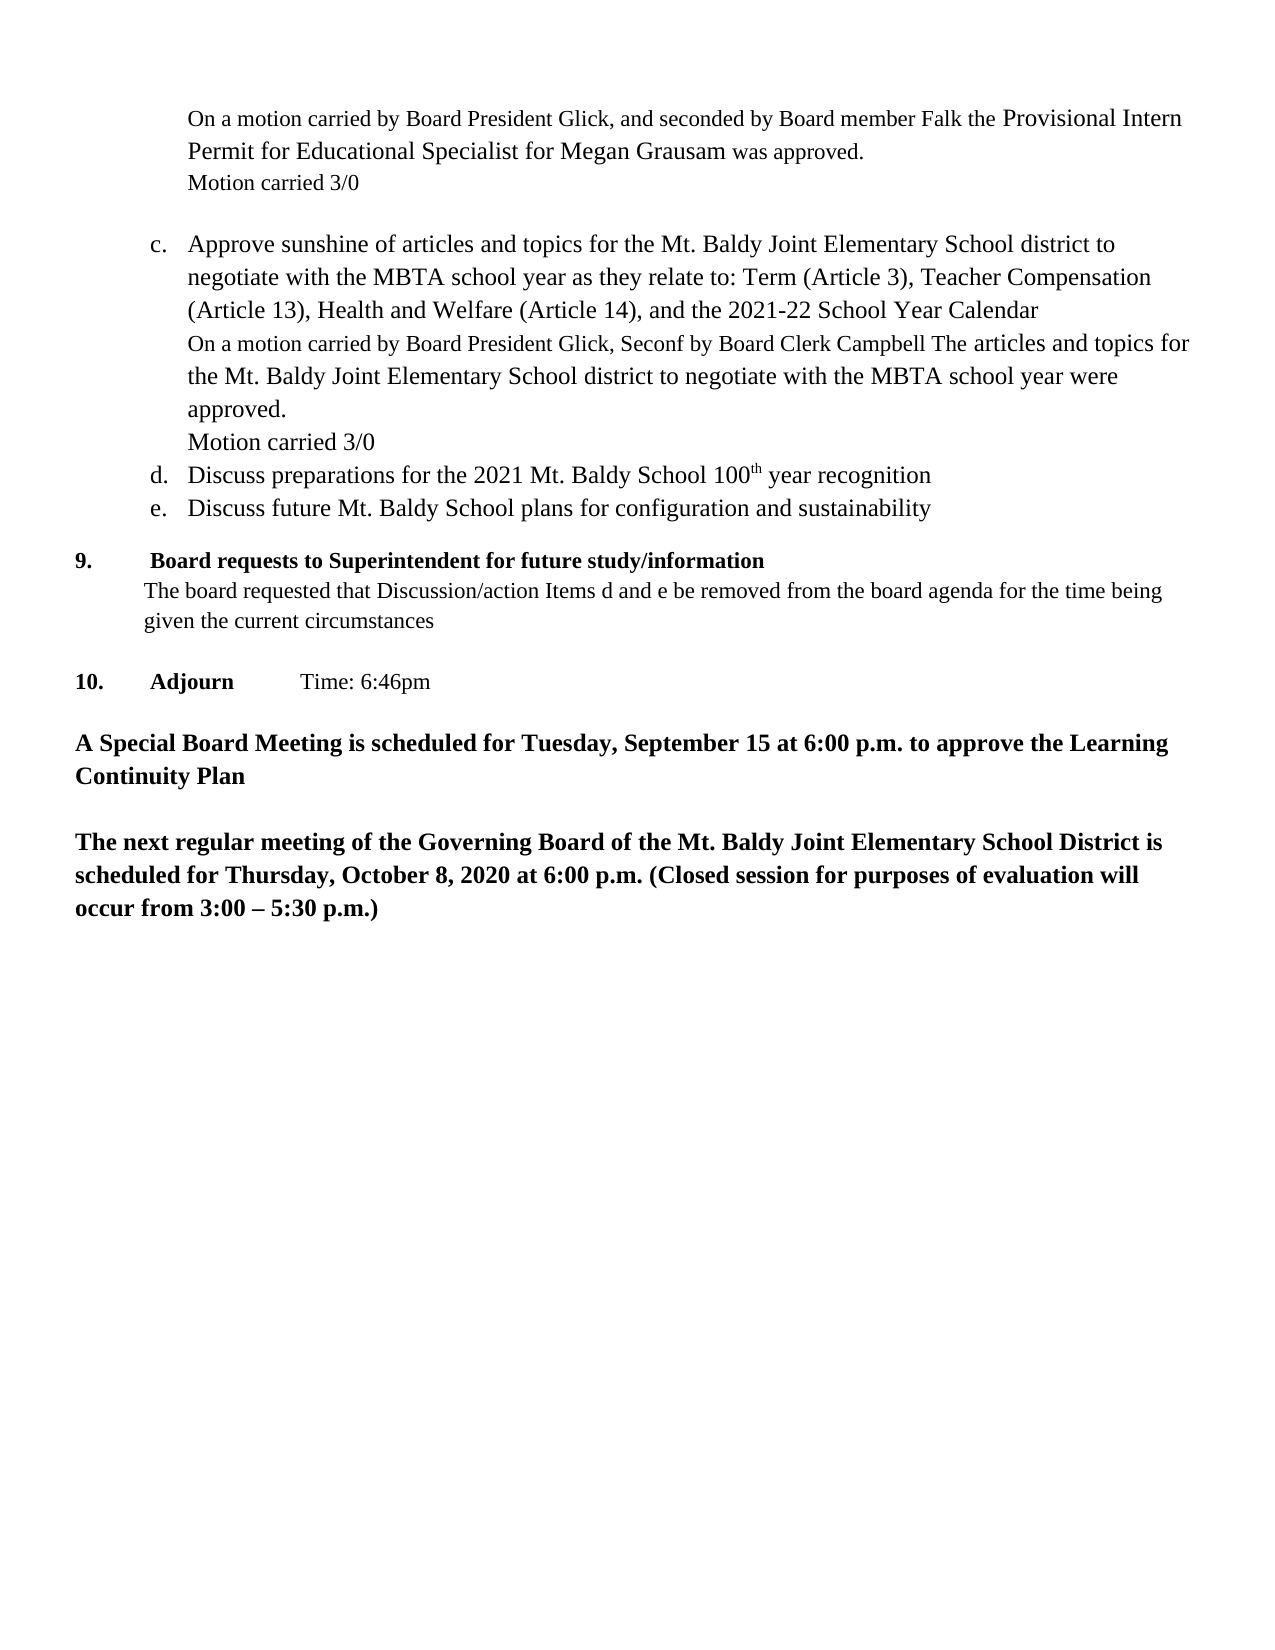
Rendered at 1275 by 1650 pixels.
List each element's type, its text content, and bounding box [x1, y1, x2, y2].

list On a motion carried by Board President Glick, Seconf by Board Clerk Campbell The articles and topics for the Mt. Baldy Joint Elementary School district to negotiate with the MBTA school year were approved. [187, 328, 1200, 423]
list Discuss preparations for the 2021 Mt. Baldy School 100th year recognition [150, 460, 1200, 489]
list On a motion carried by Board President Glick, and seconded by Board member Falk the Provisional Intern Permit for Educational Specialist for Megan Grausam was approved. Motion carried 3/0 [187, 103, 1200, 195]
list Approve sunshine of articles and topics for the Mt. Baldy Joint Elementary School district to negotiate with the MBTA school year as they relate to: Term (Article 3), Teacher Compensation (Article 13), Health and Welfare (Article 14), and the 2021-22 School Year Calendar [150, 229, 1200, 324]
list Motion carried 3/0 [187, 427, 1200, 456]
text 9. Board requests to Superintendent for future study/information [75, 547, 1200, 573]
text 10. Adjourn Time: 6:46pm [75, 668, 1200, 694]
text A Special Board Meeting is scheduled for Tuesday, September 15 at 6:00 p.m. to approve the Learning Continuity Plan [75, 728, 1200, 790]
text The next regular meeting of the Governing Board of the Mt. Baldy Joint Elementary School District is scheduled for Thursday, October 8, 2020 at 6:00 p.m. (Closed session for purposes of evaluation will occur from 3:00 – 5:30 p.m.) [75, 827, 1200, 922]
text The board requested that Discussion/action Items d and e be removed from the board agenda for the time being given the current circumstances [144, 577, 1200, 634]
list Discuss future Mt. Baldy School plans for configuration and sustainability [150, 493, 1200, 522]
